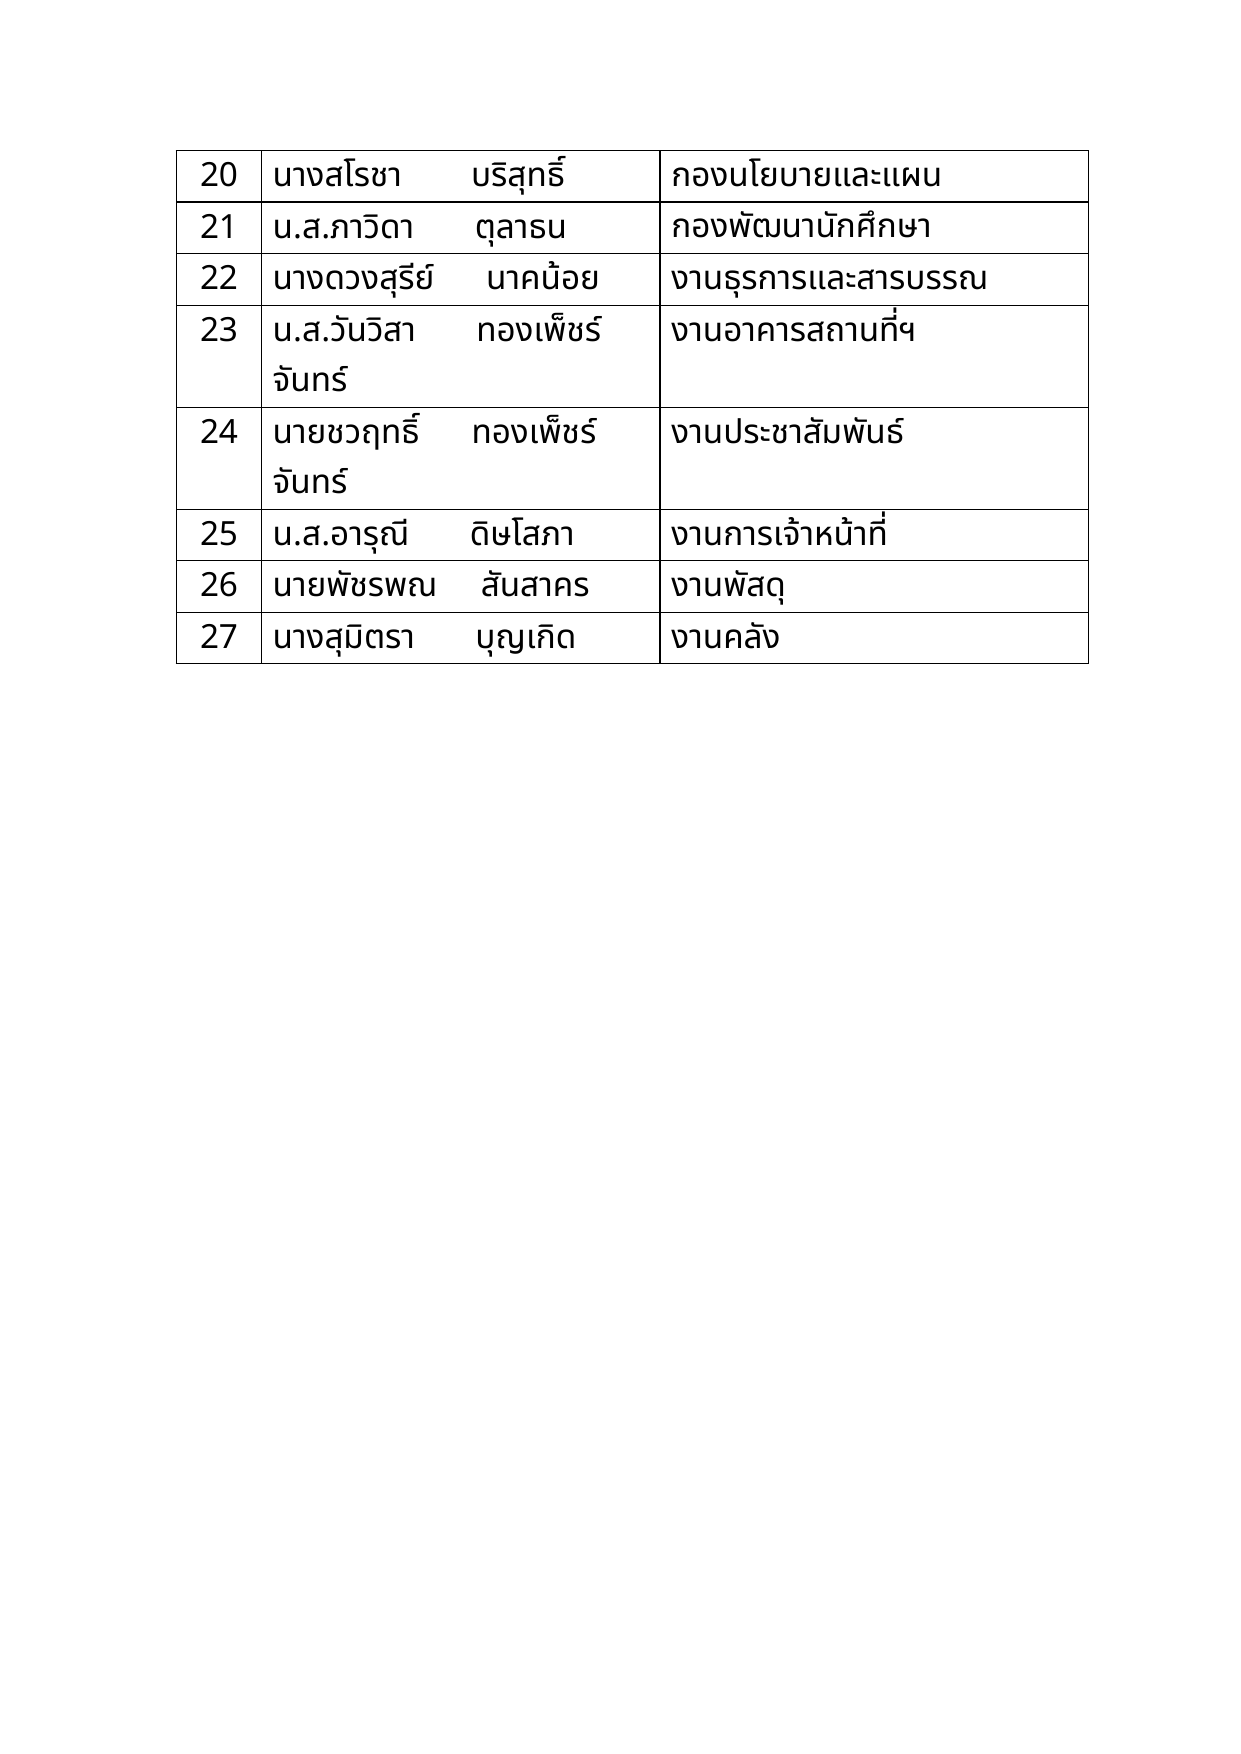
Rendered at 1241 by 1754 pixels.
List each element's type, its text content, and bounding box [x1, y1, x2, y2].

table_cell งานคลัง [661, 613, 1088, 663]
table_cell น.ส.วันวิสา ทองเพ็ชร์จันทร์ [262, 306, 659, 407]
table_cell 27 [177, 613, 261, 663]
table_cell น.ส.อารุณี ดิษโสภา [262, 510, 659, 560]
table_cell กองนโยบายและแผน [661, 151, 1088, 201]
table_cell นางดวงสุรีย์ นาคน้อย [262, 254, 659, 304]
table_cell 24 [177, 408, 261, 508]
table_cell 22 [177, 254, 261, 304]
table_cell กองพัฒนานักศึกษา [661, 203, 1088, 253]
table_cell 23 [177, 306, 261, 407]
table_cell นางสุมิตรา บุญเกิด [262, 613, 659, 663]
table_cell 25 [177, 510, 261, 560]
table_cell นายพัชรพณ สันสาคร [262, 561, 659, 612]
table_cell 21 [177, 203, 261, 253]
table_cell งานพัสดุ [661, 561, 1088, 612]
table_cell งานประชาสัมพันธ์ [661, 408, 1088, 508]
table_cell 26 [177, 561, 261, 612]
table_cell 20 [177, 151, 261, 201]
table_cell นายชวฤทธิ์ ทองเพ็ชร์จันทร์ [262, 408, 659, 508]
table_cell งานอาคารสถานที่ฯ [661, 306, 1088, 407]
table_cell งานธุรการและสารบรรณ [661, 254, 1088, 304]
table_cell น.ส.ภาวิดา ตุลาธน [262, 203, 659, 253]
table_cell นางสโรชา บริสุทธิ์ [262, 151, 659, 201]
table_cell งานการเจ้าหน้าที่ [661, 510, 1088, 560]
